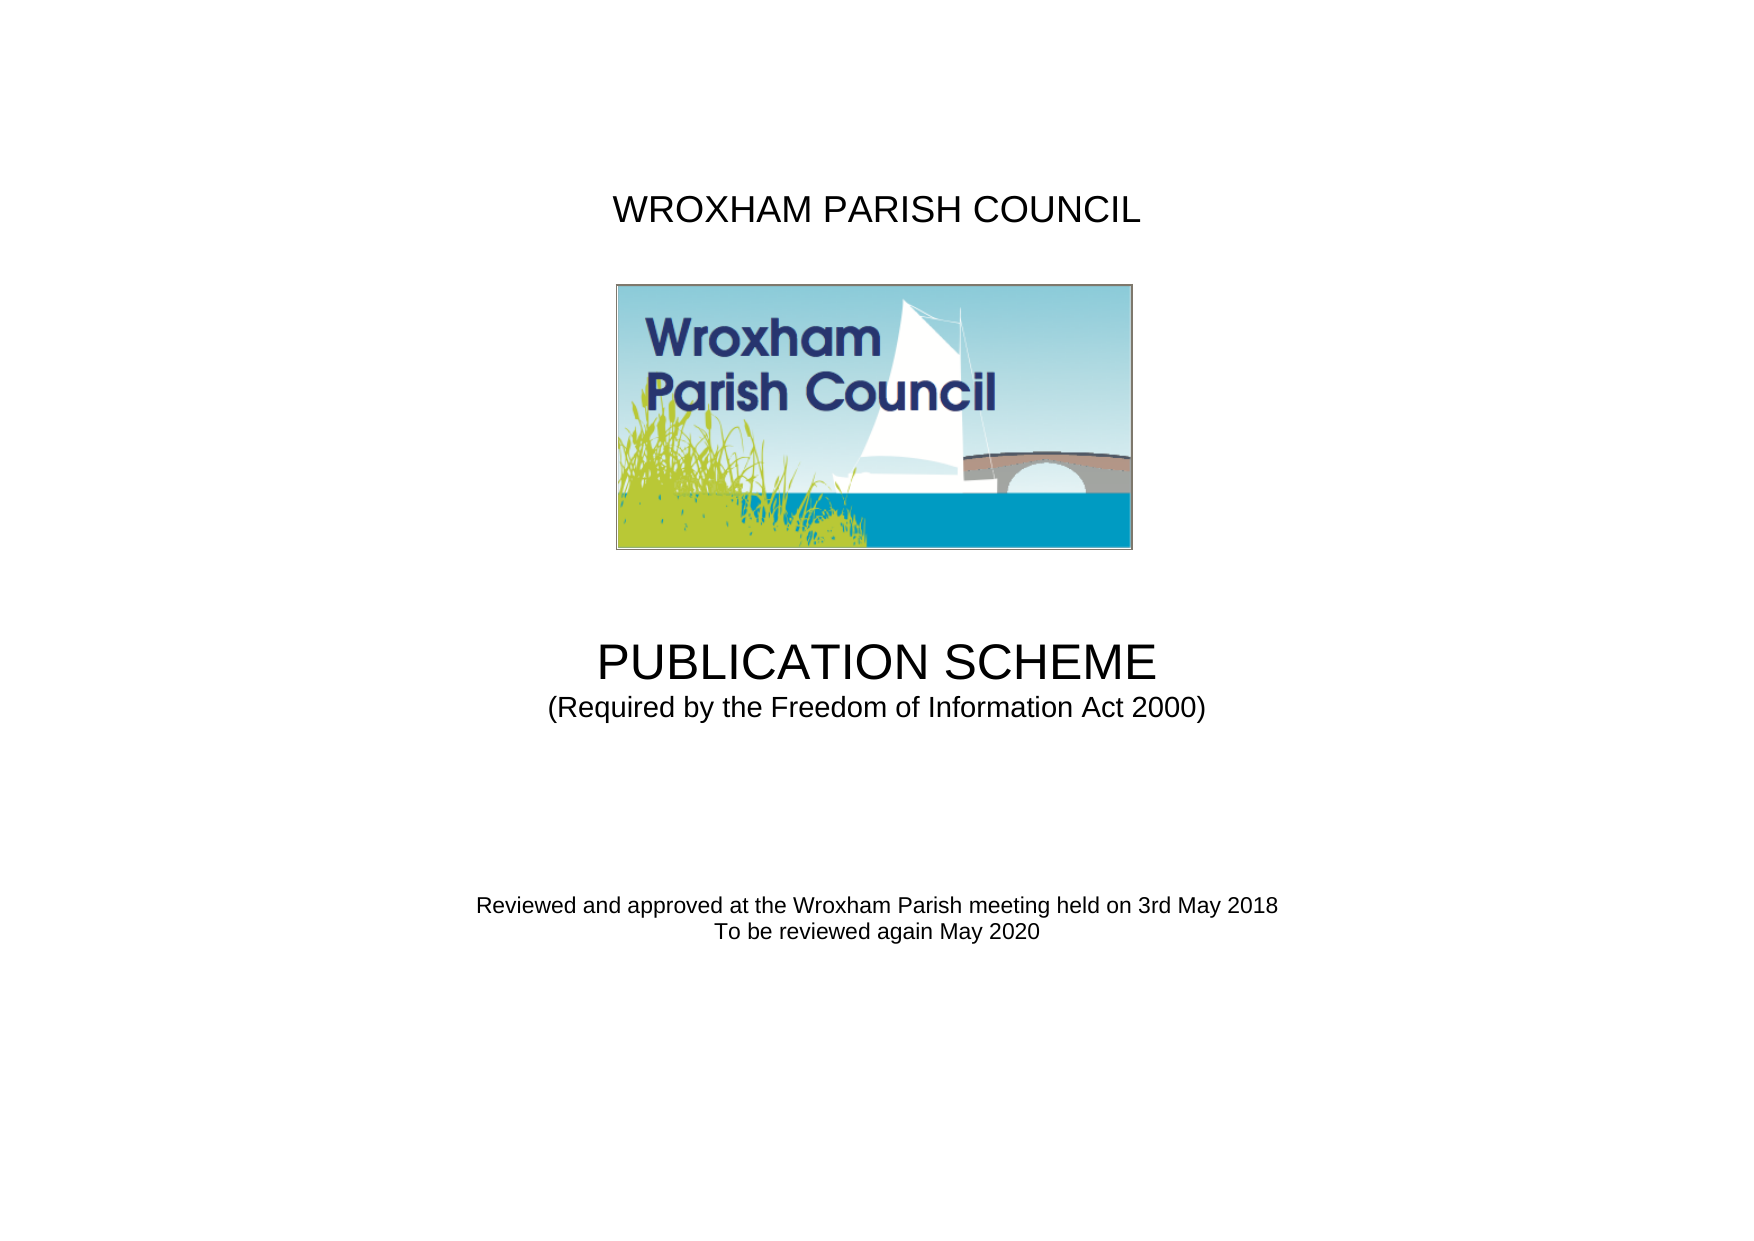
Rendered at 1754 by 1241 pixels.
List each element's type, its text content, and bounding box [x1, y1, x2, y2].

text Reviewed and approved at the Wroxham Parish meeting held on 3rd May 2018 [150, 892, 1604, 918]
picture [617, 286, 1131, 549]
text PUBLICATION SCHEME [150, 633, 1604, 690]
text (Required by the Freedom of Information Act 2000) [150, 690, 1604, 724]
text WROXHAM PARISH COUNCIL [150, 187, 1604, 230]
text To be reviewed again May 2020 [150, 918, 1604, 944]
